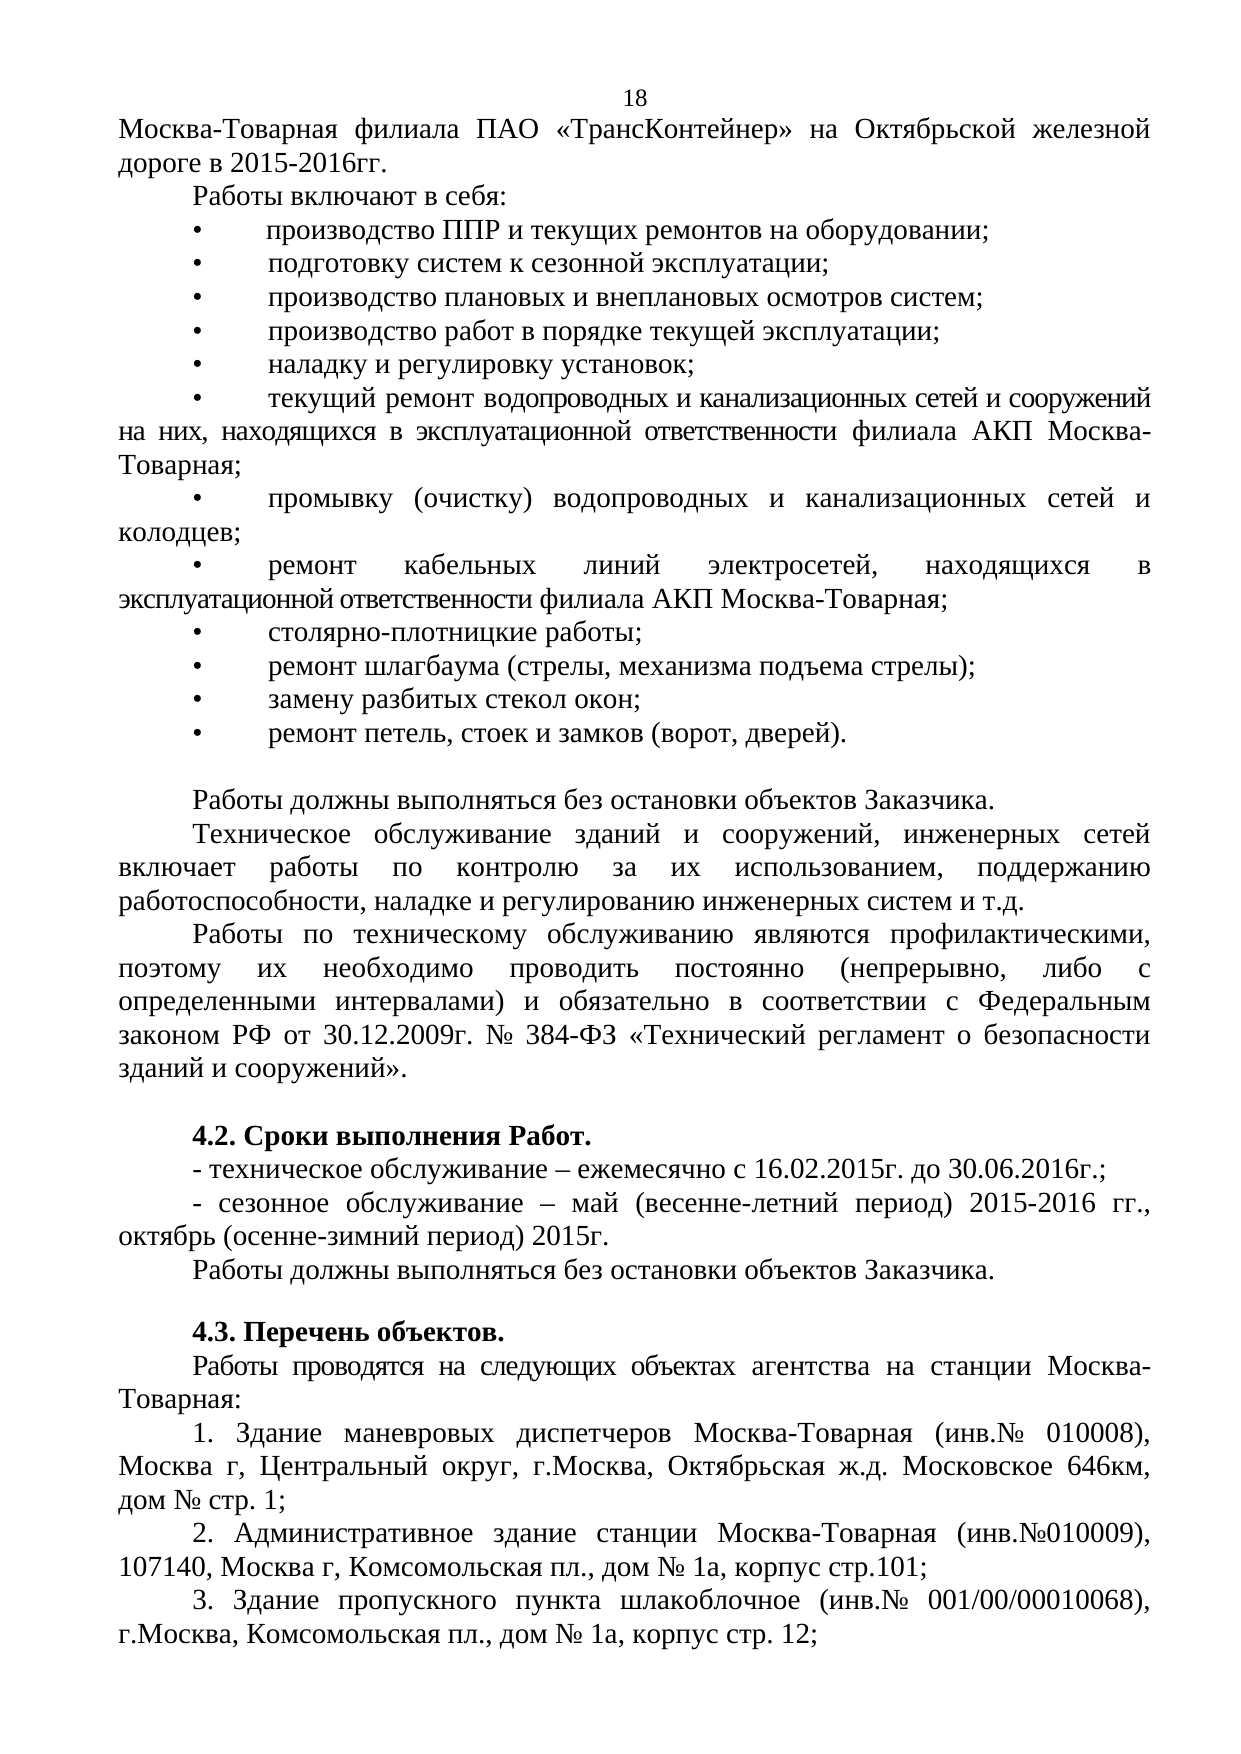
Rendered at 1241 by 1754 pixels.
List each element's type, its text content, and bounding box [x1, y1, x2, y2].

text Работы должны выполняться без остановки объектов Заказчика. [118, 1252, 1152, 1285]
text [118, 111, 1152, 178]
text 4.2. Сроки выполнения Работ. [118, 1118, 1152, 1151]
list подготовку систем к сезонной эксплуатации; [118, 246, 1152, 279]
text Работы включают в себя: [118, 178, 1152, 212]
list столярно-плотницкие работы; [118, 614, 1152, 648]
text Работы должны выполняться без остановки объектов Заказчика. [118, 782, 1152, 816]
list производство работ в порядке текущей эксплуатации; [118, 313, 1152, 346]
list производство ППР и текущих ремонтов на оборудовании; [118, 212, 1152, 246]
text - техническое обслуживание – ежемесячно с 16.02.2015г. до 30.06.2016г.; [118, 1151, 1152, 1185]
list замену разбитых стекол окон; [118, 682, 1152, 715]
list ремонт петель, стоек и замков (ворот, дверей). [118, 715, 1152, 749]
text Работы по техническому обслуживанию являются профилактическими, поэтому их необходимо проводить постоянно (непрерывно, либо с определенными интервалами) и обязательно в соответствии с Федеральным законом РФ от 30.12.2009г. № 384-ФЗ «Технический регламент о безопасности зданий и сооружений». [118, 916, 1152, 1084]
text 4.3. Перечень объектов. [118, 1314, 1152, 1348]
list текущий ремонт водопроводных и канализационных сетей и сооружений на них, находящихся в эксплуатационной ответственности филиала АКП Москва-Товарная; [118, 380, 1152, 480]
text Техническое обслуживание зданий и сооружений, инженерных сетей включает работы по контролю за их использованием, поддержанию работоспособности, наладке и регулированию инженерных систем и т.д. [118, 816, 1152, 916]
list ремонт шлагбаума (стрелы, механизма подъема стрелы); [118, 648, 1152, 682]
text - сезонное обслуживание – май (весенне-летний период) 2015-2016 гг., октябрь (осенне-зимний период) 2015г. [118, 1185, 1152, 1252]
text 2. Административное здание станции Москва-Товарная (инв.№010009), 107140, Москва г, Комсомольская пл., дом № 1а, корпус стр.101; [118, 1515, 1152, 1582]
list производство плановых и внеплановых осмотров систем; [118, 279, 1152, 313]
text 3. Здание пропускного пункта шлакоблочное (инв.№ 001/00/00010068), г.Москва, Комсомольская пл., дом № 1а, корпус стр. 12; [118, 1582, 1152, 1649]
list промывку (очистку) водопроводных и канализационных сетей и колодцев; [118, 480, 1152, 547]
list 1. Здание маневровых диспетчеров Москва-Товарная (инв.№ 010008), Москва г, Центральный округ, г.Москва, Октябрьская ж.д. Московское 646км, дом № стр. 1; [118, 1415, 1152, 1515]
text Работы проводятся на следующих объектах агентства на станции Москва-Товарная: [118, 1348, 1152, 1415]
list ремонт кабельных линий электросетей, находящихся в эксплуатационной ответственности филиала АКП Москва-Товарная; [118, 547, 1152, 614]
list наладку и регулировку установок; [118, 346, 1152, 380]
